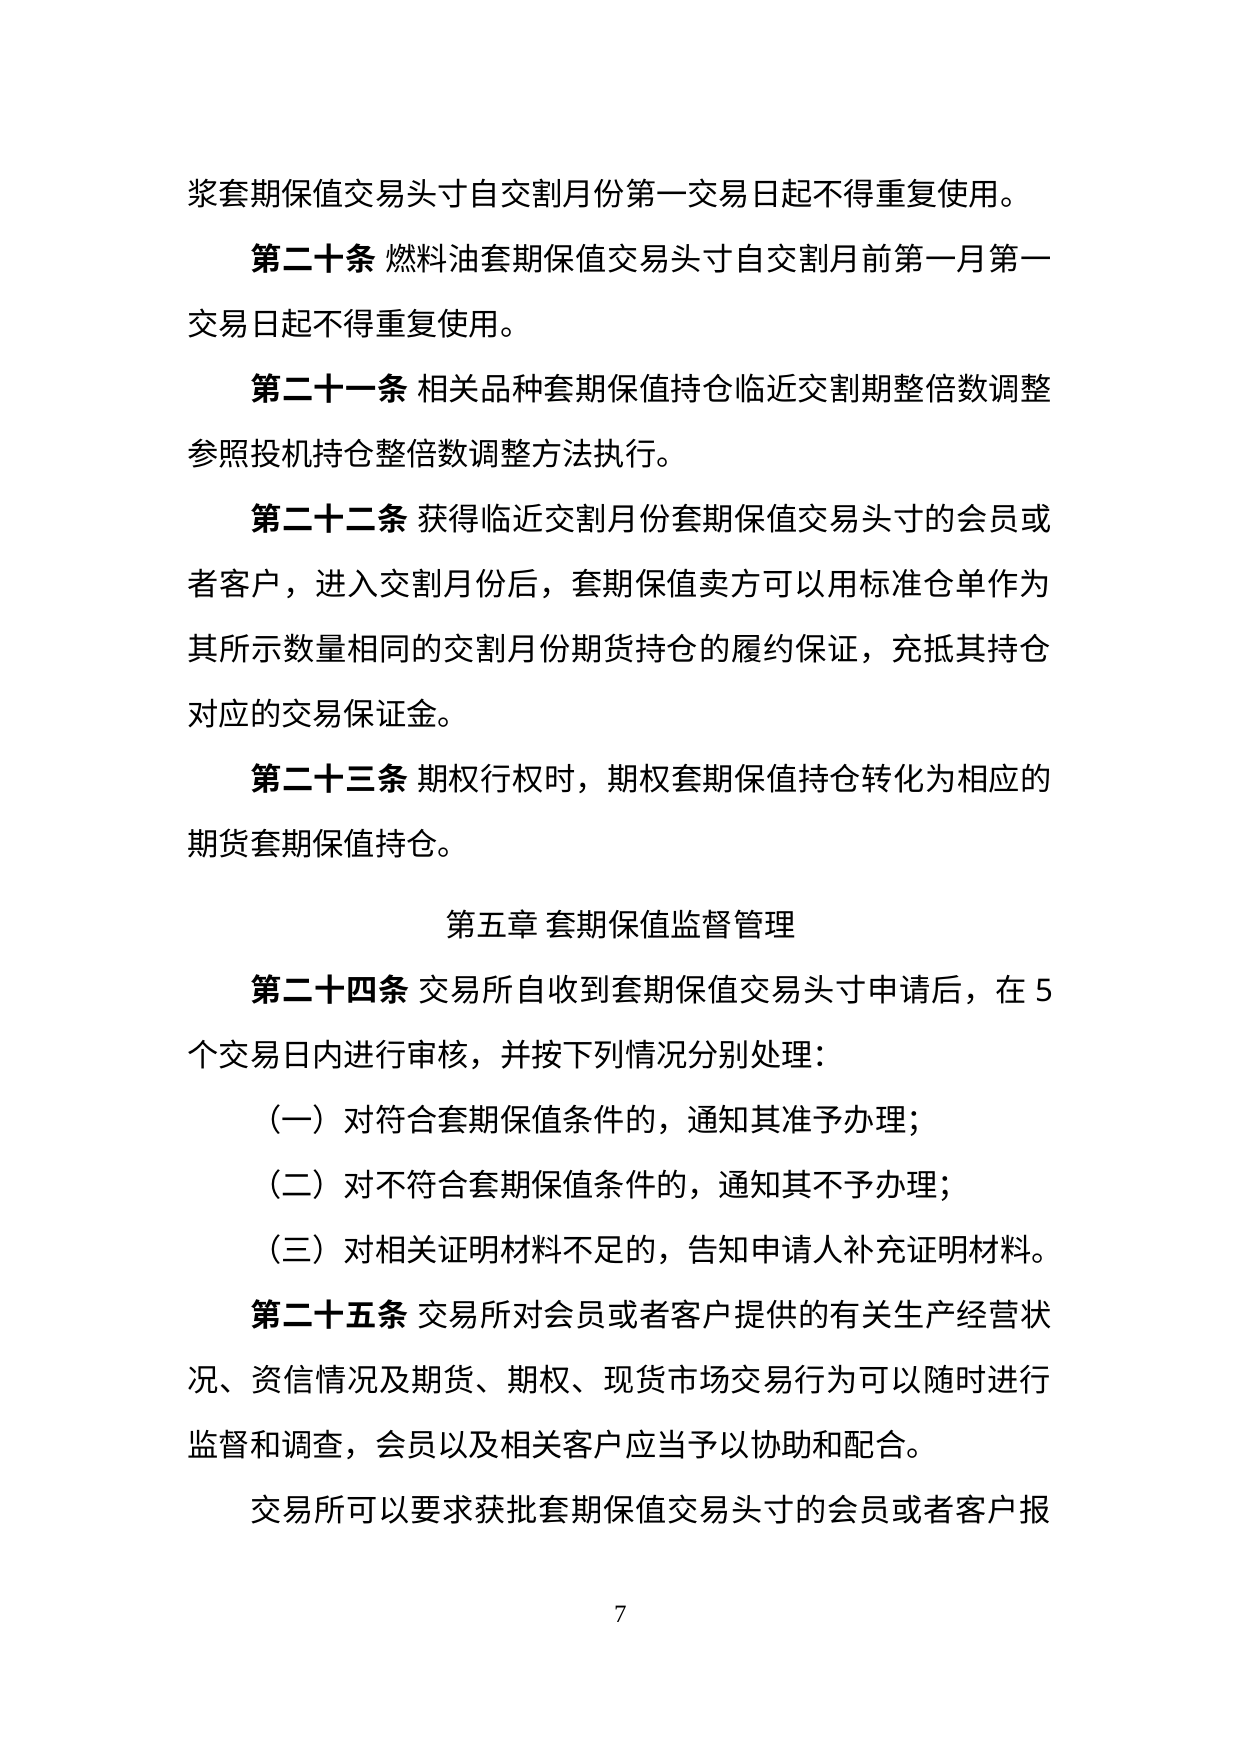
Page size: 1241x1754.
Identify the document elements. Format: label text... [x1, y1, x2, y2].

text 第五章 套期保值监督管理 [187, 891, 1053, 956]
text （二）对不符合套期保值条件的，通知其不予办理； [187, 1151, 1053, 1216]
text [187, 159, 1053, 224]
text 第二十二条 获得临近交割月份套期保值交易头寸的会员或者客户，进入交割月份后，套期保值卖方可以用标准仓单作为其所示数量相同的交割月份期货持仓的履约保证，充抵其持仓对应的交易保证金。 [187, 484, 1053, 744]
text （一）对符合套期保值条件的，通知其准予办理； [187, 1086, 1053, 1151]
text 第二十一条 相关品种套期保值持仓临近交割期整倍数调整参照投机持仓整倍数调整方法执行。 [187, 354, 1053, 484]
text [187, 1476, 1053, 1541]
text 第二十三条 期权行权时，期权套期保值持仓转化为相应的期货套期保值持仓。 [187, 744, 1053, 874]
text 第二十四条 交易所自收到套期保值交易头寸申请后，在5个交易日内进行审核，并按下列情况分别处理： [187, 956, 1053, 1086]
text 第二十五条 交易所对会员或者客户提供的有关生产经营状况、资信情况及期货、期权、现货市场交易行为可以随时进行监督和调查，会员以及相关客户应当予以协助和配合。 [187, 1281, 1053, 1476]
text 第二十条 燃料油套期保值交易头寸自交割月前第一月第一交易日起不得重复使用。 [187, 224, 1053, 354]
text （三）对相关证明材料不足的，告知申请人补充证明材料。 [187, 1216, 1053, 1281]
